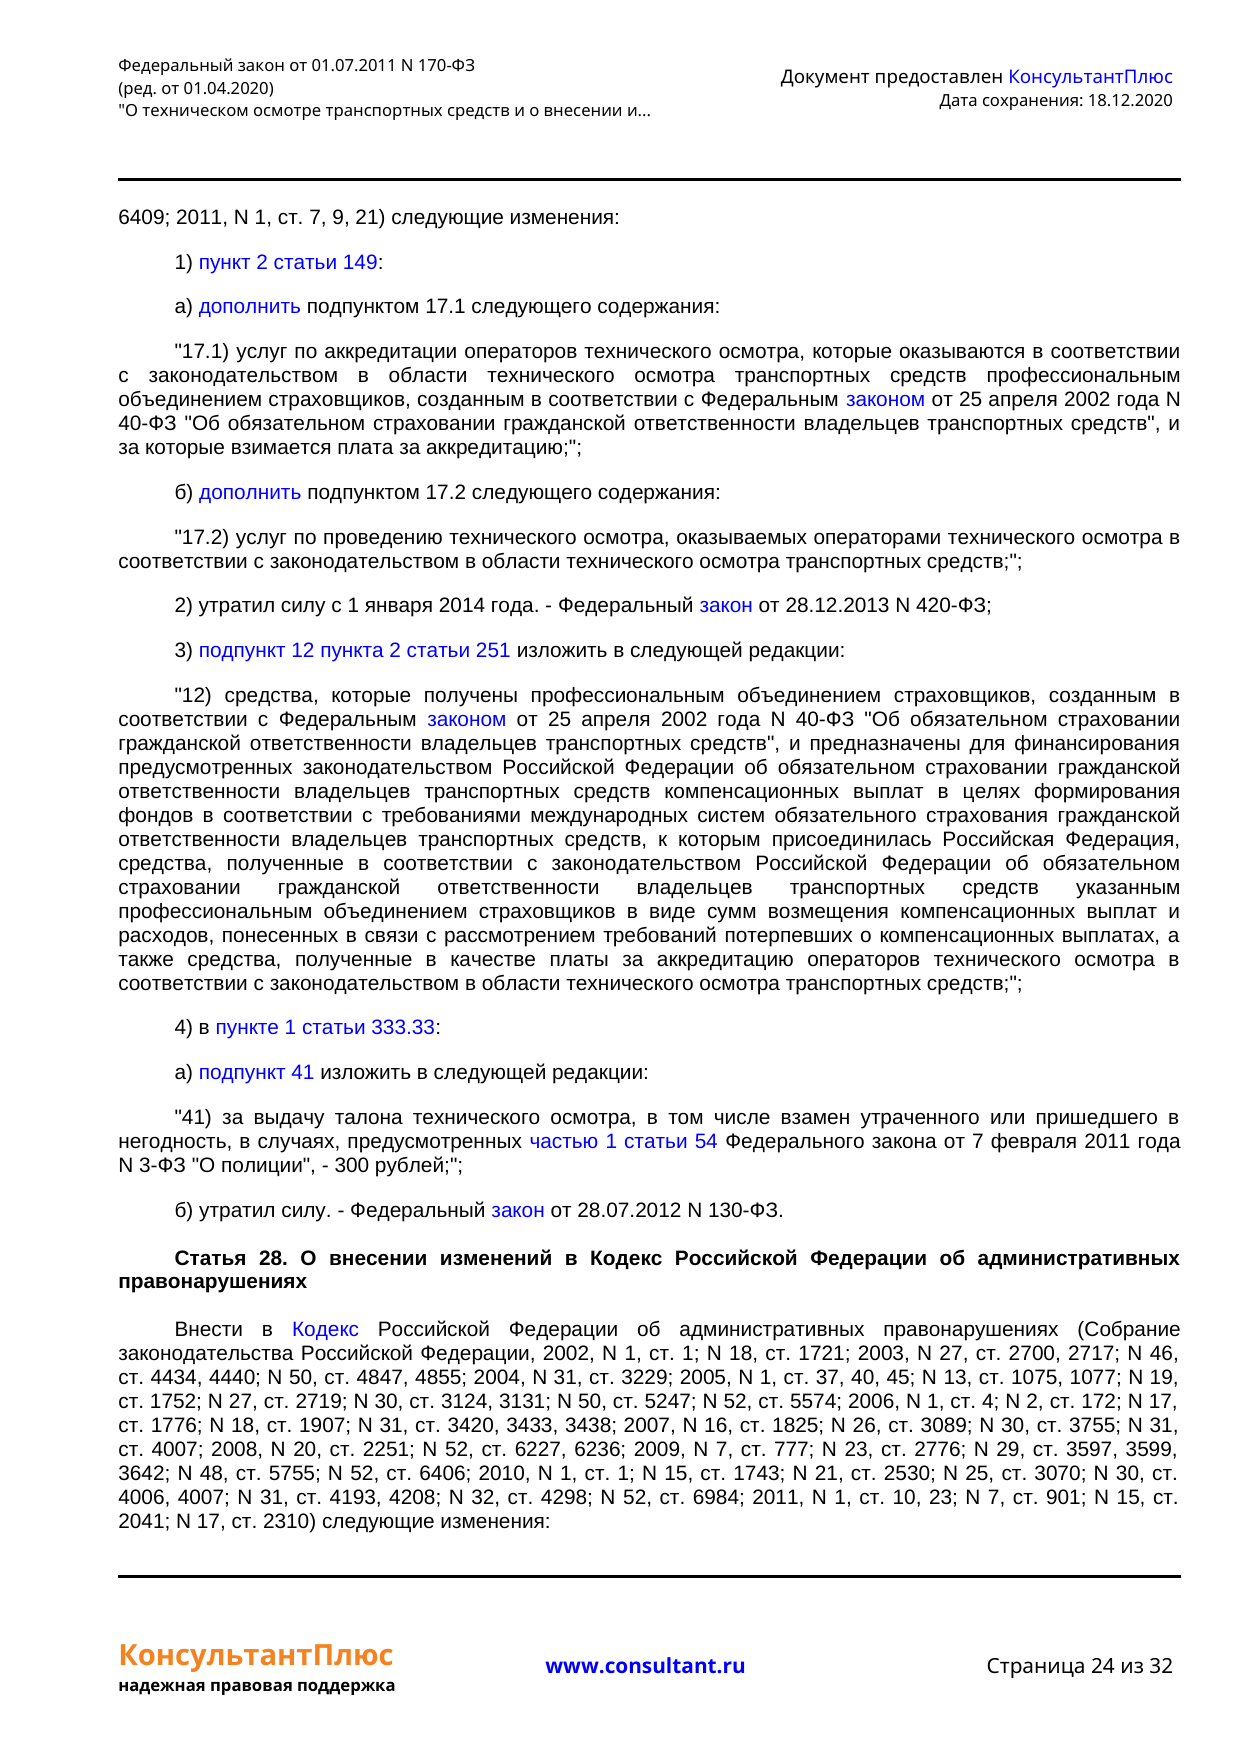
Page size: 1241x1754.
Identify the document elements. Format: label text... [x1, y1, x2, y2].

text б) утратил силу. - Федеральный закон от 28.07.2012 N 130-ФЗ. [118, 1197, 1181, 1221]
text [118, 205, 1181, 229]
text б) дополнить подпунктом 17.2 следующего содержания: [118, 480, 1181, 504]
text 1) пункт 2 статьи 149: [118, 249, 1181, 273]
title Статья 28. О внесении изменений в Кодекс Российской Федерации об административных правонарушениях [118, 1245, 1181, 1293]
text а) дополнить подпунктом 17.1 следующего содержания: [118, 294, 1181, 318]
text "17.2) услуг по проведению технического осмотра, оказываемых операторами технического осмотра в соответствии с законодательством в области технического осмотра транспортных средств;"; [118, 524, 1181, 572]
text "12) средства, которые получены профессиональным объединением страховщиков, созданным в соответствии с Федеральным законом от 25 апреля 2002 года N 40-ФЗ "Об обязательном страховании гражданской ответственности владельцев транспортных средств", и предназначены для финансирования предусмотренных законодательством Российской Федерации об обязательном страховании гражданской ответственности владельцев транспортных средств компенсационных выплат в целях формирования фондов в соответствии с требованиями международных систем обязательного страхования гражданской ответственности владельцев транспортных средств, к которым присоединилась Российская Федерация, средства, полученные в соответствии с законодательством Российской Федерации об обязательном страховании гражданской ответственности владельцев транспортных средств указанным профессиональным объединением страховщиков в виде сумм возмещения компенсационных выплат и расходов, понесенных в связи с рассмотрением требований потерпевших о компенсационных выплатах, а также средства, полученные в качестве платы за аккредитацию операторов технического осмотра в соответствии с законодательством в области технического осмотра транспортных средств;"; [118, 683, 1181, 994]
text 3) подпункт 12 пункта 2 статьи 251 изложить в следующей редакции: [118, 638, 1181, 662]
text "41) за выдачу талона технического осмотра, в том числе взамен утраченного или пришедшего в негодность, в случаях, предусмотренных частью 1 статьи 54 Федерального закона от 7 февраля 2011 года N 3-ФЗ "О полиции", - 300 рублей;"; [118, 1105, 1181, 1177]
text 4) в пункте 1 статьи 333.33: [118, 1015, 1181, 1039]
text 2) утратил силу с 1 января 2014 года. - Федеральный закон от 28.12.2013 N 420-ФЗ; [118, 593, 1181, 617]
text "17.1) услуг по аккредитации операторов технического осмотра, которые оказываются в соответствии с законодательством в области технического осмотра транспортных средств профессиональным объединением страховщиков, созданным в соответствии с Федеральным законом от 25 апреля 2002 года N 40-ФЗ "Об обязательном страховании гражданской ответственности владельцев транспортных средств", и за которые взимается плата за аккредитацию;"; [118, 339, 1181, 459]
text а) подпункт 41 изложить в следующей редакции: [118, 1060, 1181, 1084]
text Внести в Кодекс Российской Федерации об административных правонарушениях (Собрание законодательства Российской Федерации, 2002, N 1, ст. 1; N 18, ст. 1721; 2003, N 27, ст. 2700, 2717; N 46, ст. 4434, 4440; N 50, ст. 4847, 4855; 2004, N 31, ст. 3229; 2005, N 1, ст. 37, 40, 45; N 13, ст. 1075, 1077; N 19, ст. 1752; N 27, ст. 2719; N 30, ст. 3124, 3131; N 50, ст. 5247; N 52, ст. 5574; 2006, N 1, ст. 4; N 2, ст. 172; N 17, ст. 1776; N 18, ст. 1907; N 31, ст. 3420, 3433, 3438; 2007, N 16, ст. 1825; N 26, ст. 3089; N 30, ст. 3755; N 31, ст. 4007; 2008, N 20, ст. 2251; N 52, ст. 6227, 6236; 2009, N 7, ст. 777; N 23, ст. 2776; N 29, ст. 3597, 3599, 3642; N 48, ст. 5755; N 52, ст. 6406; 2010, N 1, ст. 1; N 15, ст. 1743; N 21, ст. 2530; N 25, ст. 3070; N 30, ст. 4006, 4007; N 31, ст. 4193, 4208; N 32, ст. 4298; N 52, ст. 6984; 2011, N 1, ст. 10, 23; N 7, ст. 901; N 15, ст. 2041; N 17, ст. 2310) следующие изменения: [118, 1317, 1181, 1533]
